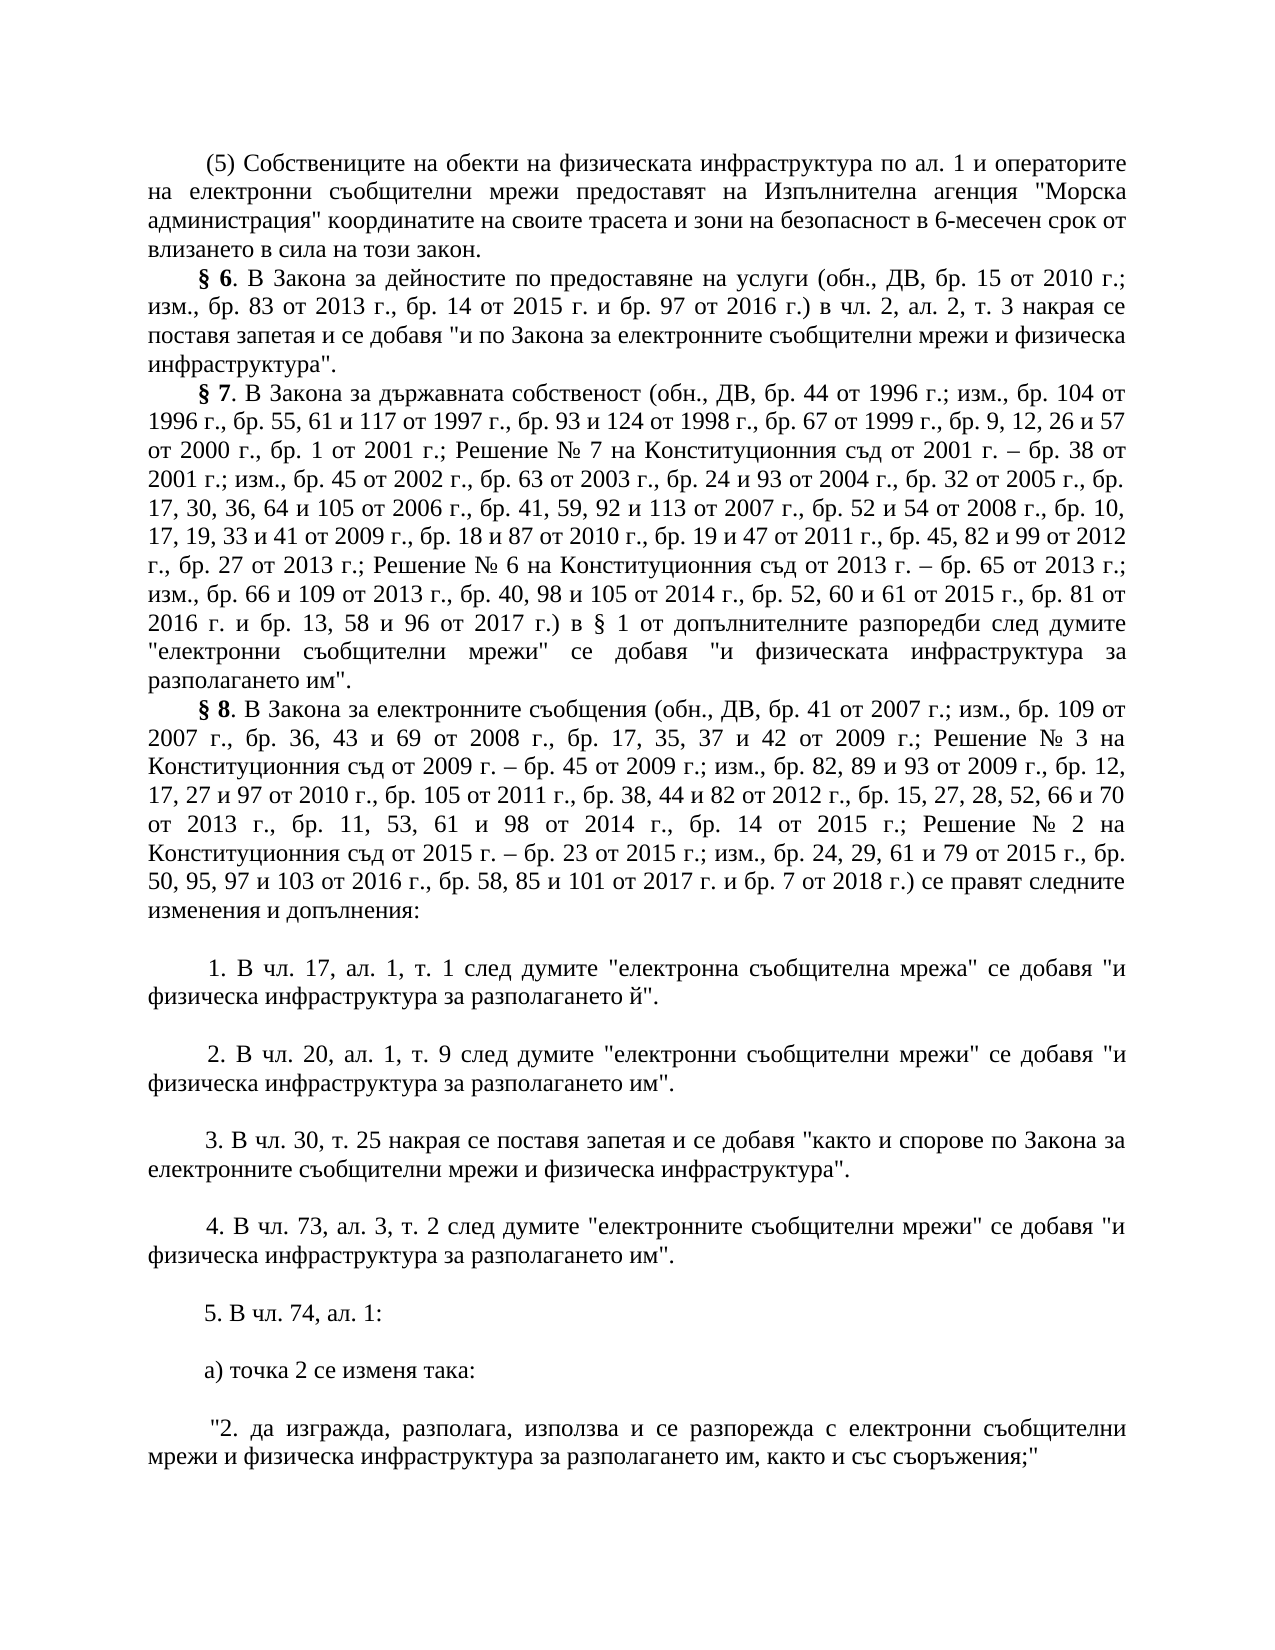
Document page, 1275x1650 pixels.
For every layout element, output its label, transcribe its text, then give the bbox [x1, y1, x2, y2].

text § 8. В Закона за електронните съобщения (обн., ДВ, бр. 41 от 2007 г.; изм., бр. 109 от 2007 г., бр. 36, 43 и 69 от 2008 г., бр. 17, 35, 37 и 42 от 2009 г.; Решение № 3 на Конституционния съд от 2009 г. – бр. 45 от 2009 г.; изм., бр. 82, 89 и 93 от 2009 г., бр. 12, 17, 27 и 97 от 2010 г., бр. 105 от 2011 г., бр. 38, 44 и 82 от 2012 г., бр. 15, 27, 28, 52, 66 и 70 от 2013 г., бр. 11, 53, 61 и 98 от 2014 г., бр. 14 от 2015 г.; Решение № 2 на Конституционния съд от 2015 г. – бр. 23 от 2015 г.; изм., бр. 24, 29, 61 и 79 от 2015 г., бр. 50, 95, 97 и 103 от 2016 г., бр. 58, 85 и 101 от 2017 г. и бр. 7 от 2018 г.) се правят следните изменения и допълнения: [148, 694, 1127, 924]
text (5) Собствениците на обекти на физическата инфраструктура по ал. 1 и операторите на електронни съобщителни мрежи предоставят на Изпълнителна агенция "Морска администрация" координатите на своите трасета и зони на безопасност в 6-месечен срок от влизането в сила на този закон. [148, 148, 1127, 263]
text 4. В чл. 73, ал. 3, т. 2 след думите "електронните съобщителни мрежи" се добавя "и физическа инфраструктура за разполагането им". [148, 1211, 1127, 1269]
text "2. да изгражда, разполага, използва и се разпорежда с електронни съобщителни мрежи и физическа инфраструктура за разполагането им, както и със съоръжения;" [148, 1413, 1127, 1470]
text 1. В чл. 17, ал. 1, т. 1 след думите "електронна съобщителна мрежа" се добавя "и физическа инфраструктура за разполагането й". [148, 953, 1127, 1010]
text 5. В чл. 74, ал. 1: [148, 1298, 1127, 1326]
text 2. В чл. 20, ал. 1, т. 9 след думите "електронни съобщителни мрежи" се добавя "и физическа инфраструктура за разполагането им". [148, 1039, 1127, 1096]
text а) точка 2 се изменя така: [148, 1355, 1127, 1384]
text 3. В чл. 30, т. 25 накрая се поставя запетая и се добавя "както и спорове по Закона за електронните съобщителни мрежи и физическа инфраструктура". [148, 1125, 1127, 1183]
text § 7. В Закона за държавната собственост (обн., ДВ, бр. 44 от 1996 г.; изм., бр. 104 от 1996 г., бр. 55, 61 и 117 от 1997 г., бр. 93 и 124 от 1998 г., бр. 67 от 1999 г., бр. 9, 12, 26 и 57 от 2000 г., бр. 1 от 2001 г.; Решение № 7 на Конституционния съд от 2001 г. – бр. 38 от 2001 г.; изм., бр. 45 от 2002 г., бр. 63 от 2003 г., бр. 24 и 93 от 2004 г., бр. 32 от 2005 г., бр. 17, 30, 36, 64 и 105 от 2006 г., бр. 41, 59, 92 и 113 от 2007 г., бр. 52 и 54 от 2008 г., бр. 10, 17, 19, 33 и 41 от 2009 г., бр. 18 и 87 от 2010 г., бр. 19 и 47 от 2011 г., бр. 45, 82 и 99 от 2012 г., бр. 27 от 2013 г.; Решение № 6 на Конституционния съд от 2013 г. – бр. 65 от 2013 г.; изм., бр. 66 и 109 от 2013 г., бр. 40, 98 и 105 от 2014 г., бр. 52, 60 и 61 от 2015 г., бр. 81 от 2016 г. и бр. 13, 58 и 96 от 2017 г.) в § 1 от допълнителните разпоредби след думите "електронни съобщителни мрежи" се добавя "и физическата инфраструктура за разполагането им". [148, 378, 1127, 694]
text § 6. В Закона за дейностите по предоставяне на услуги (обн., ДВ, бр. 15 от 2010 г.; изм., бр. 83 от 2013 г., бр. 14 от 2015 г. и бр. 97 от 2016 г.) в чл. 2, ал. 2, т. 3 накрая се поставя запетая и се добавя "и по Закона за електронните съобщителни мрежи и физическа инфраструктура". [148, 263, 1127, 378]
